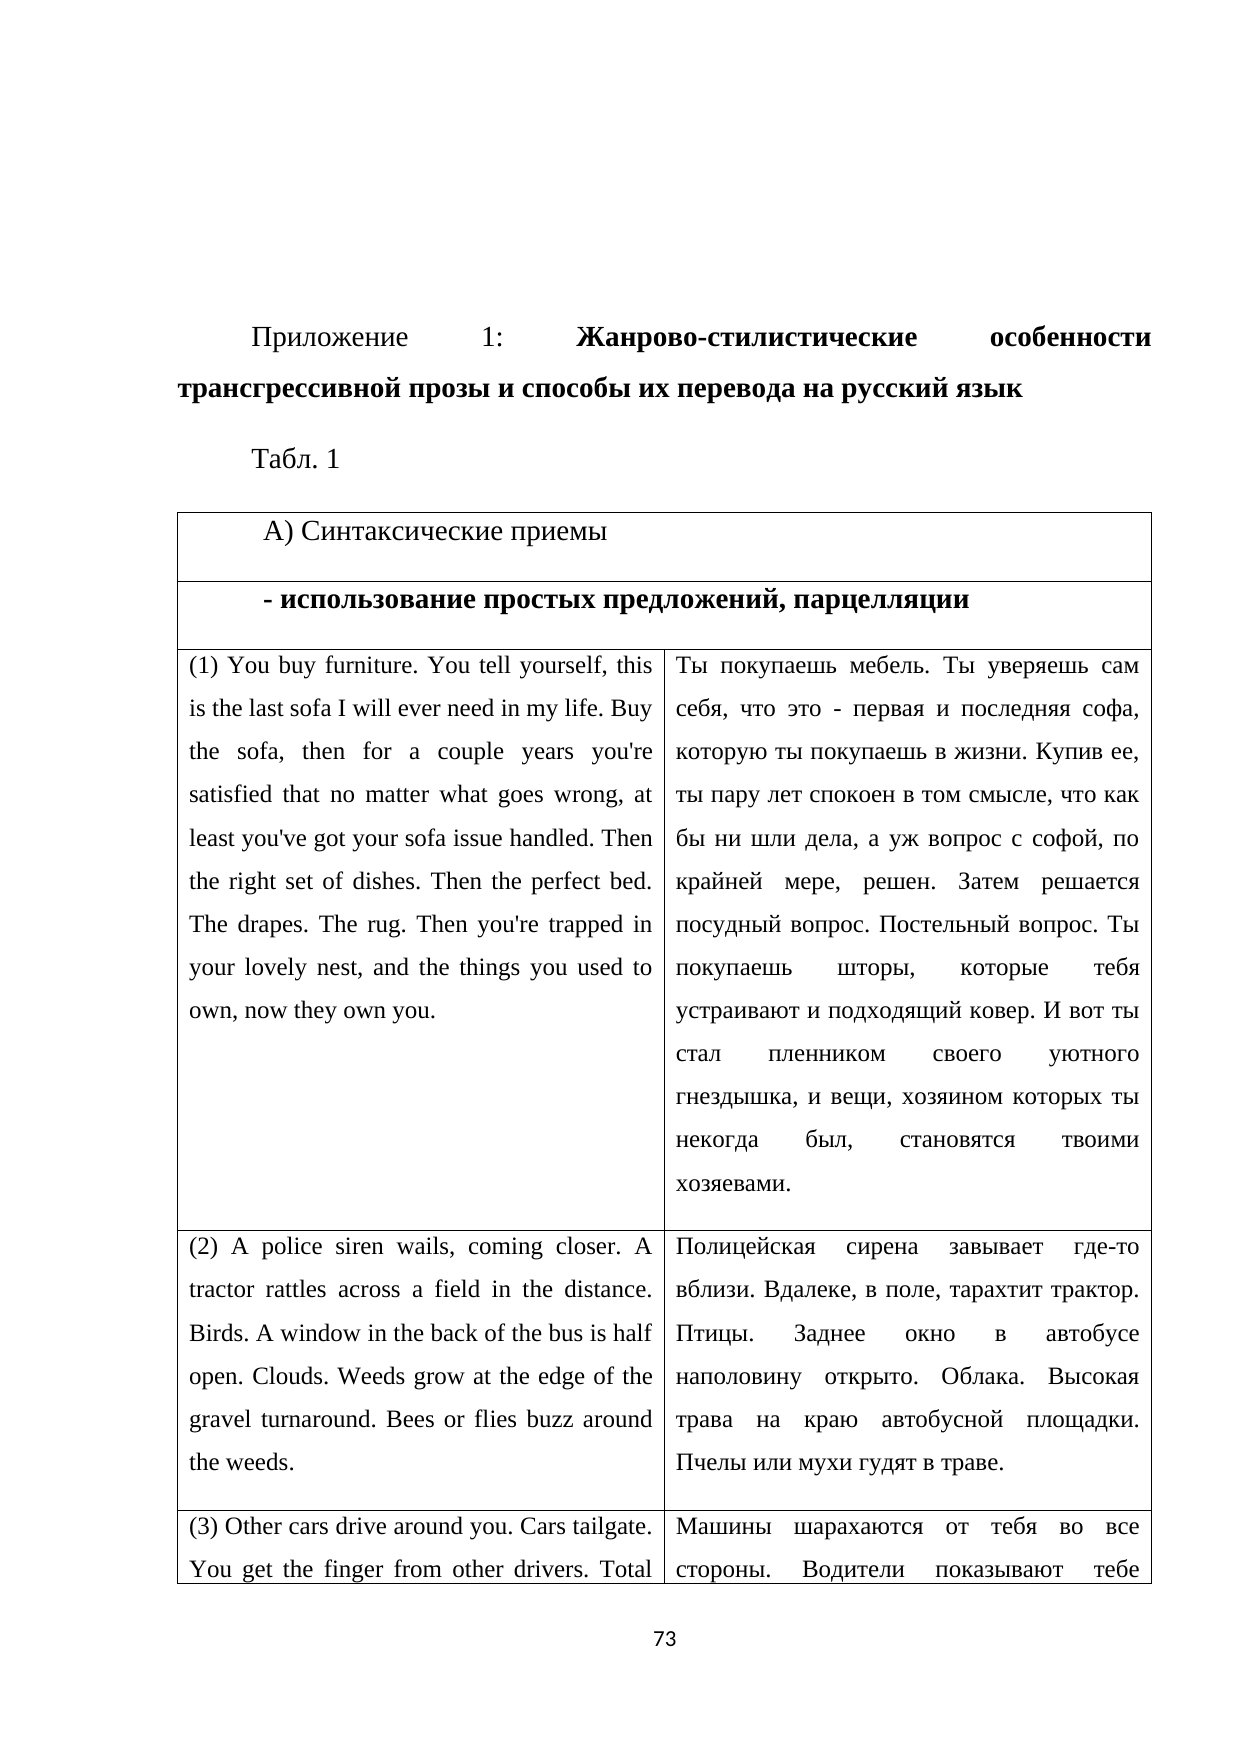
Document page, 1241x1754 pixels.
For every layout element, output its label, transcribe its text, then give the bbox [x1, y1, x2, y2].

table_header А) Синтаксические приемы [178, 513, 1151, 581]
text Приложение 1: Жанрово-стилистические особенности трансгрессивной прозы и способы их перевода на русский язык [177, 319, 1152, 403]
table_cell Ты покупаешь мебель. Ты уверяешь сам себя, что это - первая и последняя софа, которую ты покупаешь в жизни. Купив ее, ты пару лет спокоен в том смысле, что как бы ни шли дела, а уж вопрос с софой, по крайней мере, решен. Затем решается посудный вопрос. Постельный вопрос. Ты покупаешь шторы, которые тебя устраивают и подходящий ковер. И вот ты стал пленником своего уютного гнездышка, и вещи, хозяином которых ты некогда был, становятся твоими хозяевами. [665, 650, 1151, 1230]
text Табл. 1 [177, 441, 1152, 474]
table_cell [665, 1511, 1151, 1583]
table_cell - использование простых предложений, парцелляции [178, 582, 1151, 649]
table_cell Полицейская сирена завывает где-то вблизи. Вдалеке, в поле, тарахтит трактор. Птицы. Заднее окно в автобусе наполовину открыто. Облака. Высокая трава на краю автобусной площадки. Пчелы или мухи гудят в траве. [665, 1231, 1151, 1510]
table_cell (1) You buy furniture. You tell yourself, this is the last sofa I will ever need in my life. Buy the sofa, then for a couple years you're satisfied that no matter what goes wrong, at least you've got your sofa issue handled. Then the right set of dishes. Then the perfect bed. The drapes. The rug. Then you're trapped in your lovely nest, and the things you used to own, now they own you. [178, 650, 664, 1230]
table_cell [178, 1511, 664, 1583]
table_cell (2) A police siren wails, coming closer. A tractor rattles across a field in the distance. Birds. A window in the back of the bus is half open. Clouds. Weeds grow at the edge of the gravel turnaround. Bees or flies buzz around the weeds. [178, 1231, 664, 1510]
